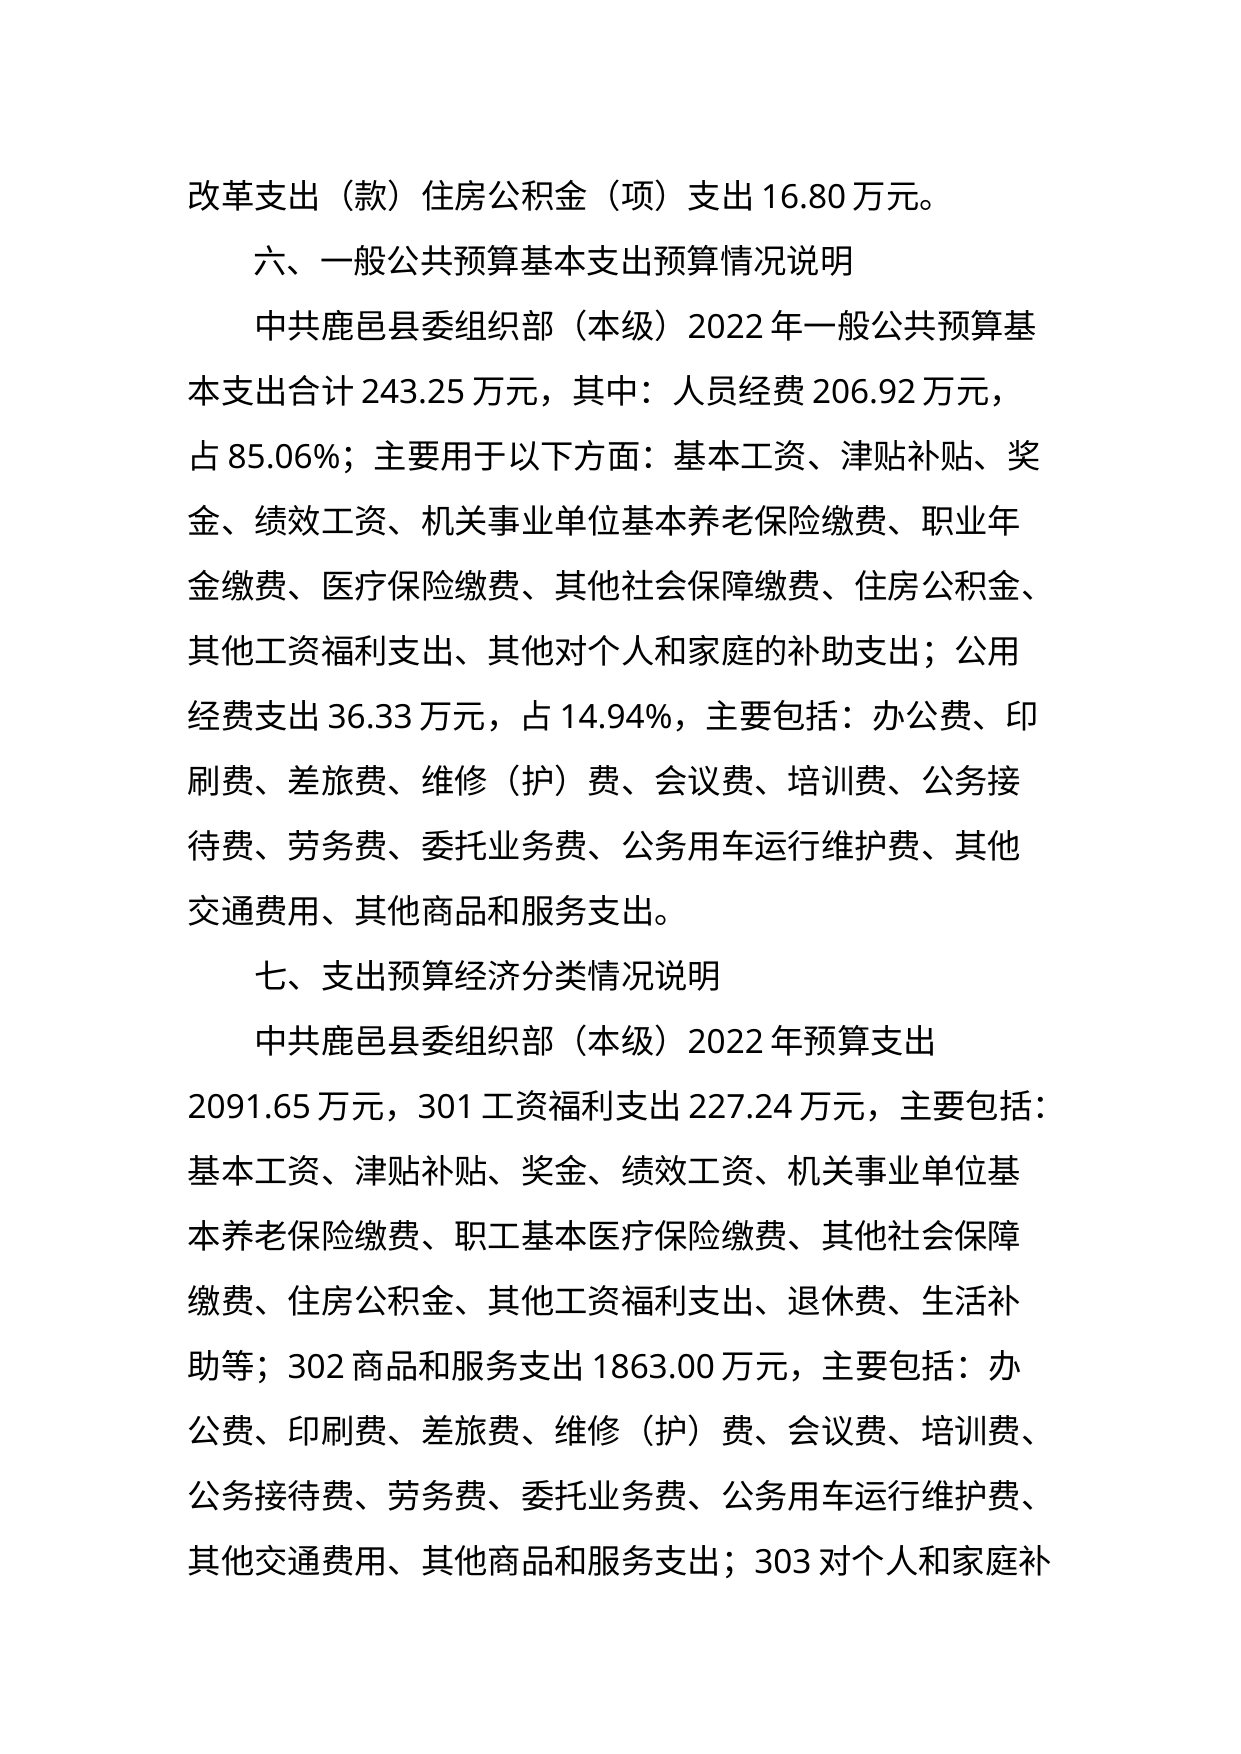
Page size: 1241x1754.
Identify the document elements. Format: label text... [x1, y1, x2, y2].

text 六、一般公共预算基本支出预算情况说明 [187, 227, 1053, 292]
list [187, 162, 1053, 227]
list 七、支出预算经济分类情况说明 [254, 942, 1053, 1007]
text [187, 1007, 1053, 1592]
text 中共鹿邑县委组织部（本级）2022年一般公共预算基本支出合计243.25万元，其中：人员经费206.92万元，占85.06%；主要用于以下方面：基本工资、津贴补贴、奖金、绩效工资、机关事业单位基本养老保险缴费、职业年金缴费、医疗保险缴费、其他社会保障缴费、住房公积金、其他工资福利支出、其他对个人和家庭的补助支出；公用经费支出36.33万元，占14.94%，主要包括：办公费、印刷费、差旅费、维修（护）费、会议费、培训费、公务接待费、劳务费、委托业务费、公务用车运行维护费、其他交通费用、其他商品和服务支出。 [187, 292, 1053, 942]
